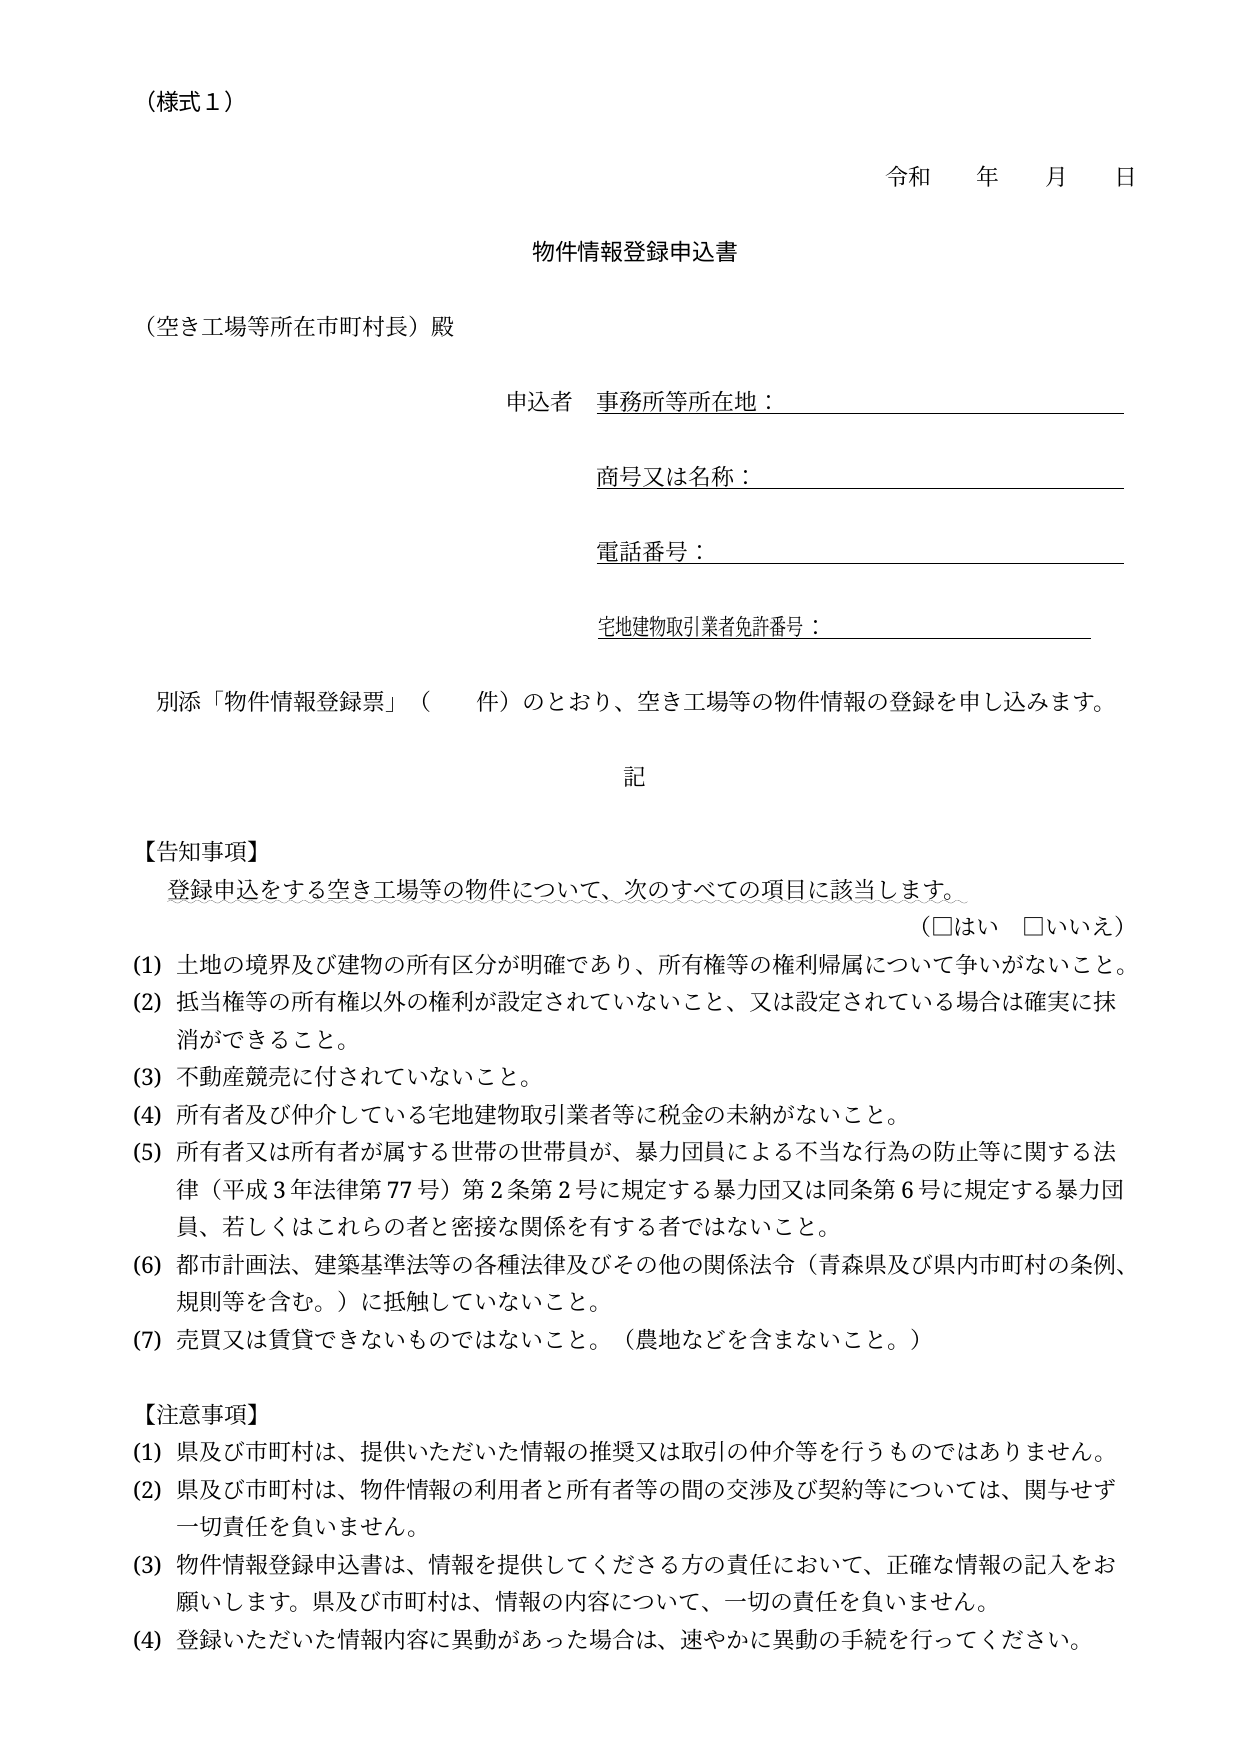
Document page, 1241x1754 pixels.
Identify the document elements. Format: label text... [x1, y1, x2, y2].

text 宅地建物取引業者免許番号： [177, 607, 1137, 644]
list 売買又は賃貸できないものではないこと。（農地などを含まないこと。） [133, 1319, 1137, 1357]
text 登録申込をする空き工場等の物件について、次のすべての項目に該当します。 [133, 869, 1137, 907]
list 登録いただいた情報内容に異動があった場合は、速やかに異動の手続を行ってください。 [133, 1619, 1137, 1657]
text 商号又は名称： [505, 457, 1137, 494]
list 都市計画法、建築基準法等の各種法律及びその他の関係法令（青森県及び県内市町村の条例、規則等を含む。）に抵触していないこと。 [133, 1244, 1137, 1319]
list 所有者又は所有者が属する世帯の世帯員が、暴力団員による不当な行為の防止等に関する法律（平成3年法律第77号）第2条第2号に規定する暴力団又は同条第6号に規定する暴力団員、若しくはこれらの者と密接な関係を有する者ではないこと。 [133, 1132, 1137, 1244]
text 物件情報登録申込書 [133, 232, 1137, 269]
text （空き工場等所在市町村長）殿 [133, 307, 1137, 344]
list 不動産競売に付されていないこと。 [133, 1057, 1137, 1094]
text 令和 年 月 日 [133, 157, 1137, 194]
list 県及び市町村は、物件情報の利用者と所有者等の間の交渉及び契約等については、関与せず一切責任を負いません。 [133, 1469, 1137, 1544]
list 所有者及び仲介している宅地建物取引業者等に税金の未納がないこと。 [133, 1094, 1137, 1132]
text （□はい □いいえ） [133, 907, 1137, 944]
text 【注意事項】 [133, 1394, 1137, 1432]
list 物件情報登録申込書は、情報を提供してくださる方の責任において、正確な情報の記入をお願いします。県及び市町村は、情報の内容について、一切の責任を負いません。 [133, 1544, 1137, 1619]
text 別添「物件情報登録票」（ 件）のとおり、空き工場等の物件情報の登録を申し込みます。 [133, 682, 1137, 719]
text 電話番号： [505, 532, 1137, 569]
text 【告知事項】 [133, 832, 1137, 869]
list 県及び市町村は、提供いただいた情報の推奨又は取引の仲介等を行うものではありません。 [133, 1432, 1137, 1469]
list 抵当権等の所有権以外の権利が設定されていないこと、又は設定されている場合は確実に抹消ができること。 [133, 982, 1137, 1057]
text （様式１） [133, 82, 1137, 119]
text 記 [133, 757, 1137, 794]
list 土地の境界及び建物の所有区分が明確であり、所有権等の権利帰属について争いがないこと。 [133, 944, 1137, 982]
text 申込者 事務所等所在地： [505, 382, 1137, 419]
